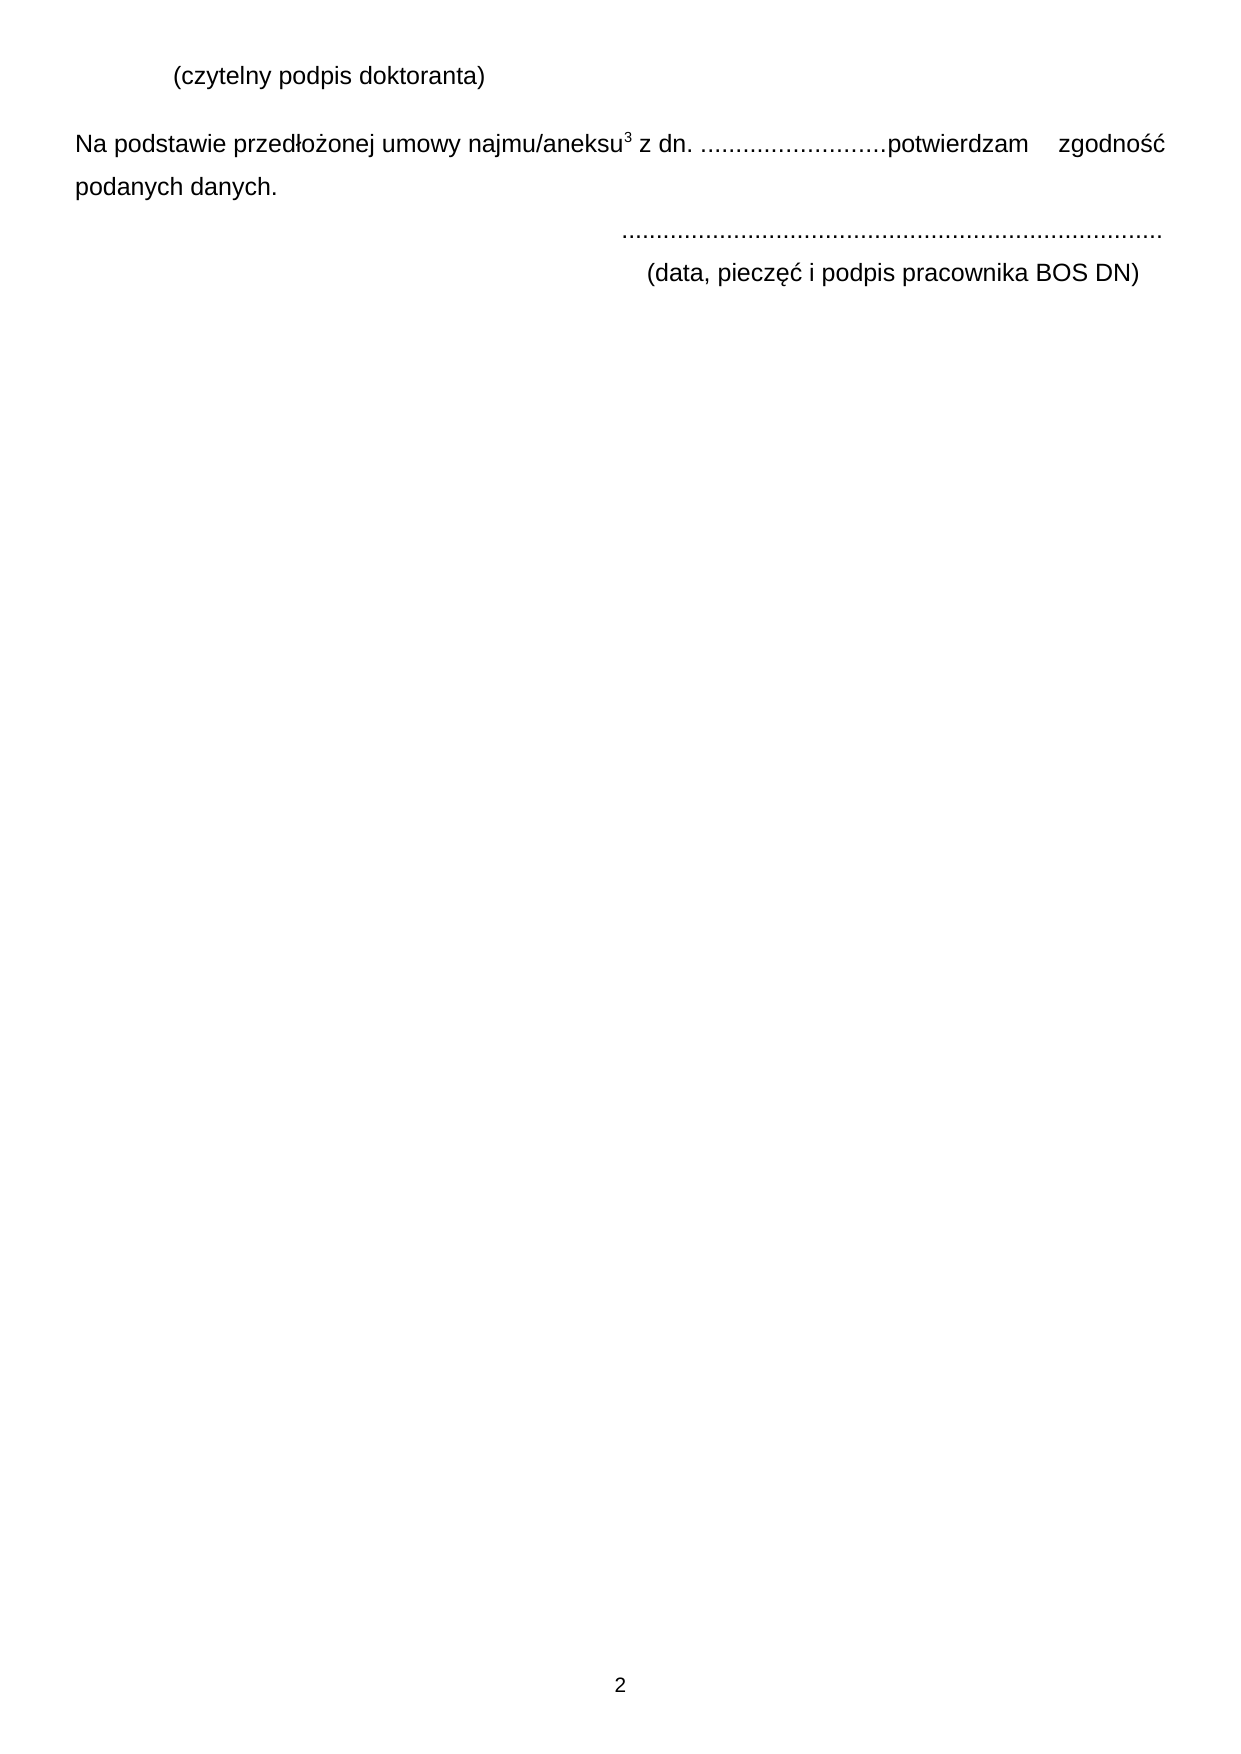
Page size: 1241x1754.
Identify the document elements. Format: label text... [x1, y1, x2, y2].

text (czytelny podpis doktoranta) [75, 61, 583, 89]
text Na podstawie przedłożonej umowy najmu/aneksu3 z dn. potwierdzam zgodność podanych danych. [75, 129, 1165, 201]
text (data, pieczęć i podpis pracownika BOS DN) [621, 258, 1165, 287]
